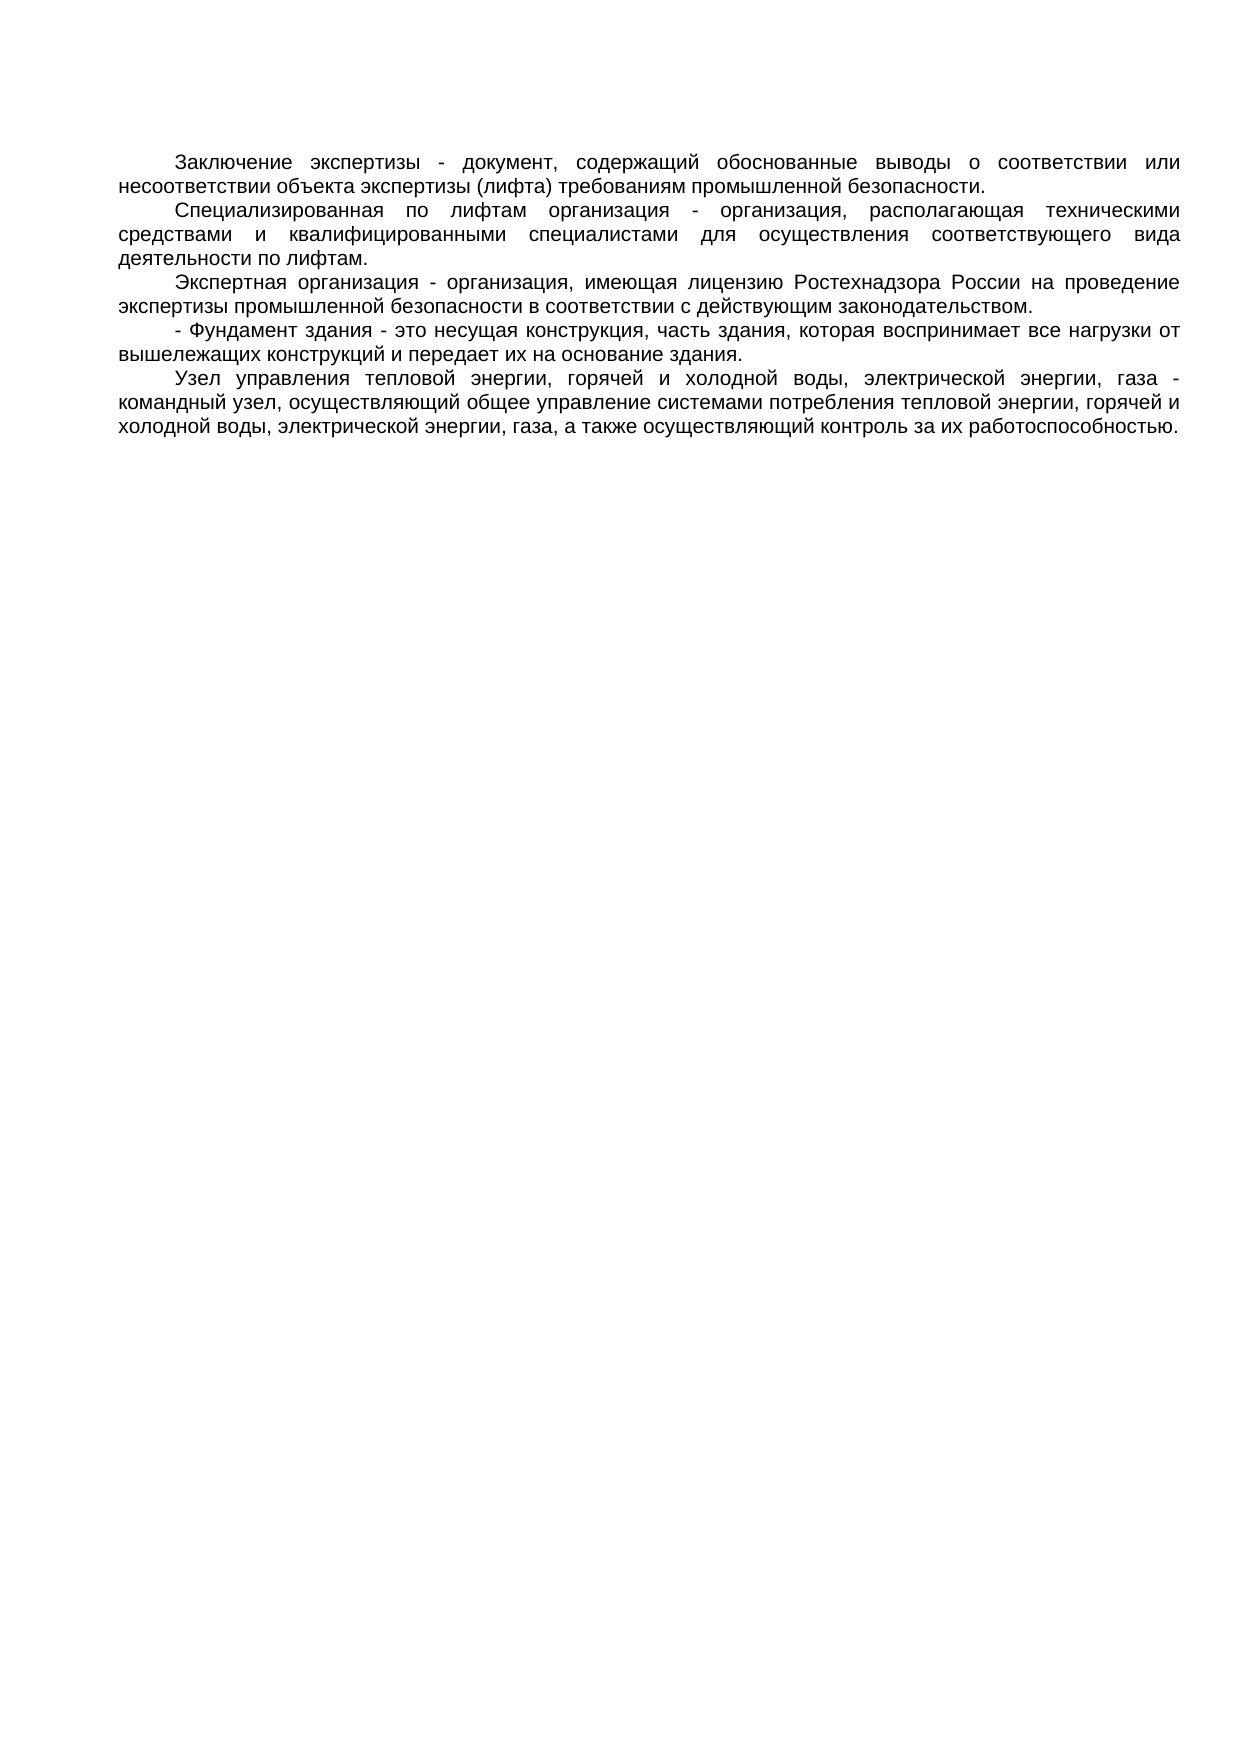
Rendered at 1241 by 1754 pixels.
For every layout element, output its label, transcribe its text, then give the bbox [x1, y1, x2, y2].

text Экспертная организация - организация, имеющая лицензию Ростехнадзора России на проведение экспертизы промышленной безопасности в соответствии с действующим законодательством. [118, 270, 1181, 318]
text Специализированная по лифтам организация - организация, располагающая техническими средствами и квалифицированными специалистами для осуществления соответствующего вида деятельности по лифтам. [118, 198, 1181, 270]
text - Фундамент здания - это несущая конструкция, часть здания, которая воспринимает все нагрузки от вышележащих конструкций и передает их на основание здания. [118, 318, 1181, 366]
text Узел управления тепловой энергии, горячей и холодной воды, электрической энергии, газа - командный узел, осуществляющий общее управление системами потребления тепловой энергии, горячей и холодной воды, электрической энергии, газа, а также осуществляющий контроль за их работоспособностью. [118, 366, 1181, 437]
text Заключение экспертизы - документ, содержащий обоснованные выводы о соответствии или несоответствии объекта экспертизы (лифта) требованиям промышленной безопасности. [118, 150, 1181, 198]
